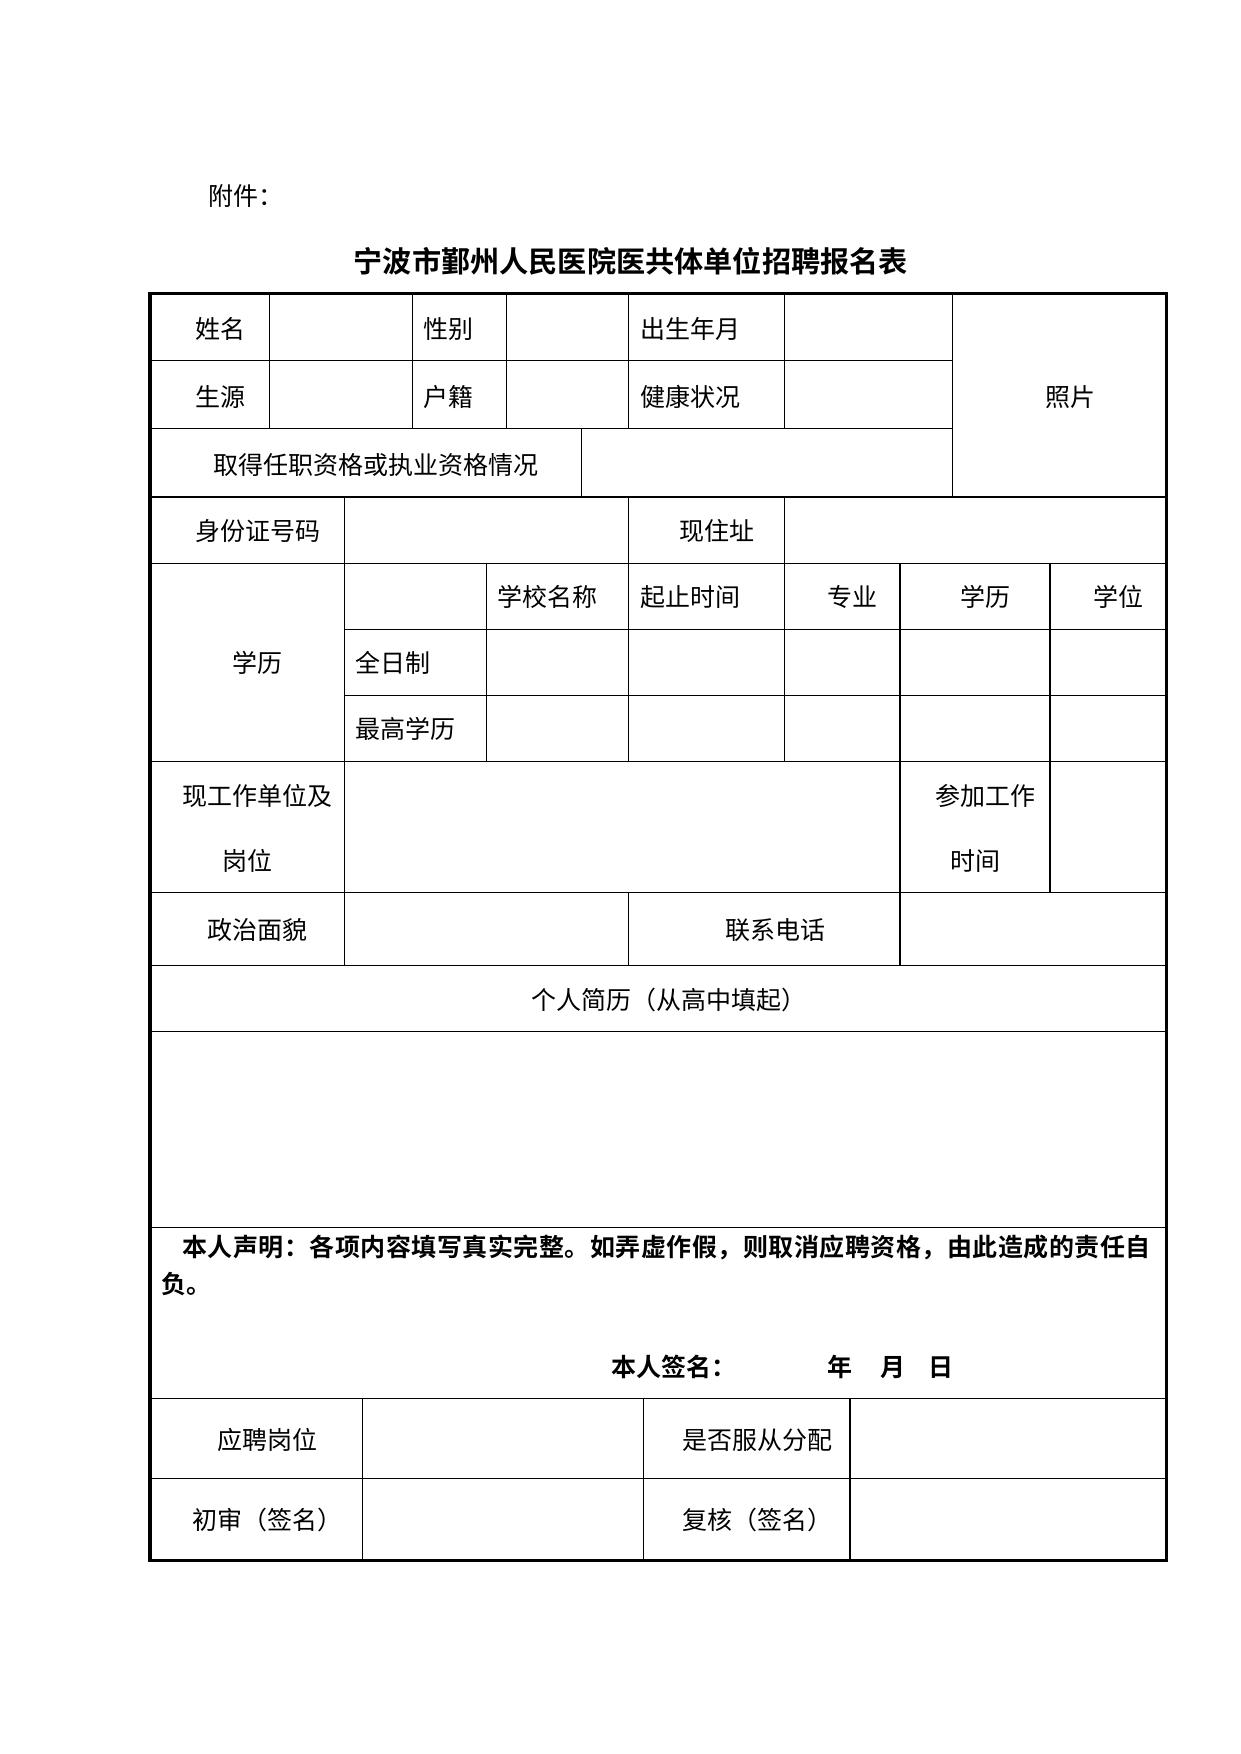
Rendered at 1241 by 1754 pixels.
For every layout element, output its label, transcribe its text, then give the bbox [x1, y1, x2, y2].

table_cell [1051, 630, 1165, 694]
table_cell 应聘岗位 [152, 1399, 362, 1478]
table_cell [487, 630, 628, 694]
table_cell 健康状况 [629, 361, 784, 428]
table_cell [345, 564, 486, 628]
table_header [270, 295, 412, 360]
table_cell [901, 696, 1049, 761]
table_header 性别 [413, 295, 506, 360]
table_cell [785, 498, 1165, 562]
table_cell [270, 361, 412, 428]
table_cell 政治面貌 [152, 893, 344, 965]
table_cell 参加工作时间 [901, 762, 1049, 892]
table_cell 生源 [152, 361, 269, 428]
text 附件： [187, 162, 1053, 227]
table_cell 本人声明：各项内容填写真实完整。如弄虚作假，则取消应聘资格，由此造成的责任自负。 本人签名： 年 月 日 [152, 1228, 1165, 1398]
table_cell [1051, 696, 1165, 761]
table_header 照片 [953, 295, 1165, 496]
table_cell [363, 1399, 643, 1478]
table_cell 学校名称 [487, 564, 628, 628]
table_cell [785, 696, 899, 761]
table_cell [785, 361, 952, 428]
table_cell 户籍 [413, 361, 506, 428]
table_cell [785, 630, 899, 694]
table_cell 身份证号码 [152, 498, 344, 562]
text 宁波市鄞州人民医院医共体单位招聘报名表 [187, 227, 1053, 292]
table_cell 起止时间 [629, 564, 784, 628]
table_cell [851, 1399, 1165, 1478]
table_cell 学历 [152, 564, 344, 761]
table_cell [901, 630, 1049, 694]
table_header 出生年月 [629, 295, 784, 360]
table_cell [507, 361, 628, 428]
table_header [507, 295, 628, 360]
table_cell 现工作单位及岗位 [152, 762, 344, 892]
table_cell 个人简历（从高中填起） [152, 966, 1165, 1031]
table_cell [629, 696, 784, 761]
table_cell 复核（签名） [644, 1479, 849, 1558]
table_cell [487, 696, 628, 761]
table_cell 全日制 [345, 630, 486, 694]
table_cell [901, 893, 1165, 965]
table_cell 取得任职资格或执业资格情况 [152, 429, 581, 496]
table_cell [345, 762, 899, 892]
table_cell 学历 [901, 564, 1049, 628]
table_cell 学位 [1051, 564, 1165, 628]
table_header 姓名 [152, 295, 269, 360]
table_cell 最高学历 [345, 696, 486, 761]
table_cell 专业 [785, 564, 899, 628]
table_header [785, 295, 952, 360]
table_cell [152, 1032, 1165, 1227]
table_cell [629, 630, 784, 694]
table_cell [345, 893, 628, 965]
table_cell [851, 1479, 1165, 1558]
table_cell [582, 429, 952, 496]
table_cell 是否服从分配 [644, 1399, 849, 1478]
table_cell [1051, 762, 1165, 892]
table_cell 联系电话 [629, 893, 899, 965]
table_cell [363, 1479, 643, 1558]
table_cell 初审（签名） [152, 1479, 362, 1558]
table_cell [345, 498, 628, 562]
table_cell 现住址 [629, 498, 784, 562]
